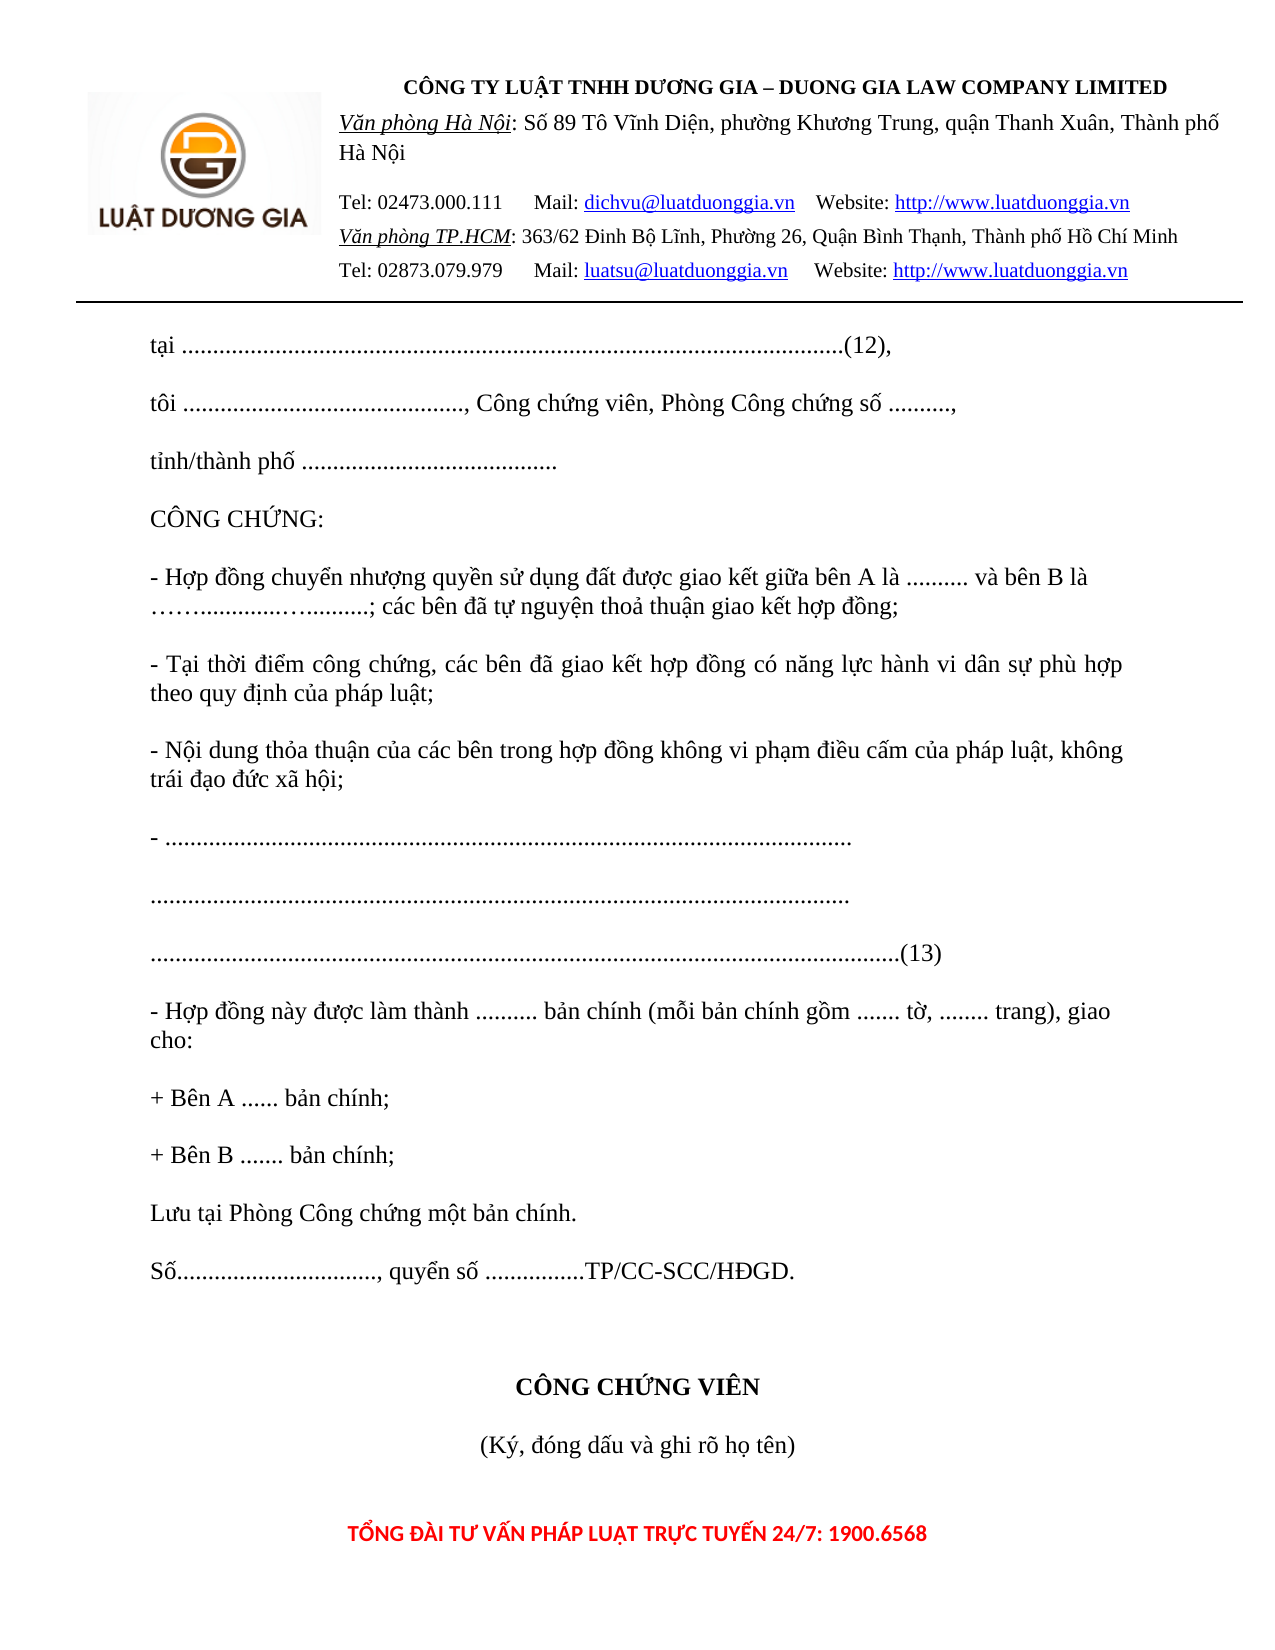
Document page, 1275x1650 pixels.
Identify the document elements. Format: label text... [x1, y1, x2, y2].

text CÔNG CHỨNG VIÊN [150, 1372, 1125, 1401]
text Số................................, quyển số ................TP/CC-SCC/HĐGD. [150, 1256, 1125, 1285]
picture [87, 92, 322, 235]
text ........................................................................................................................(13) [150, 938, 1125, 967]
text - Hợp đồng chuyển nhượng quyền sử dụng đất được giao kết giữa bên A là .......... và bên B là …….............…..........; các bên đã tự nguyện thoả thuận giao kết hợp đồng; [150, 562, 1125, 620]
text tôi ............................................., Công chứng viên, Phòng Công chứng số .........., [150, 388, 1125, 417]
text - .............................................................................................................. [150, 822, 1125, 851]
text CÔNG CHỨNG: [150, 504, 1125, 533]
text - Hợp đồng này được làm thành .......... bản chính (mỗi bản chính gồm ....... tờ, ........ trang), giao cho: [150, 996, 1125, 1053]
text + Bên B ....... bản chính; [150, 1141, 1125, 1169]
text - Nội dung thỏa thuận của các bên trong hợp đồng không vi phạm điều cấm của pháp luật, không trái đạo đức xã hội; [150, 736, 1125, 793]
text + Bên A ...... bản chính; [150, 1083, 1125, 1111]
text ................................................................................................................ [150, 880, 1125, 909]
text - Tại thời điểm công chứng, các bên đã giao kết hợp đồng có năng lực hành vi dân sự phù hợp theo quy định của pháp luật; [150, 649, 1125, 706]
text (Ký, đóng dấu và ghi rõ họ tên) [150, 1430, 1125, 1459]
text Lưu tại Phòng Công chứng một bản chính. [150, 1198, 1125, 1227]
text tỉnh/thành phố ......................................... [150, 446, 1125, 475]
text tại ..........................................................................................................(12), [150, 331, 1125, 359]
